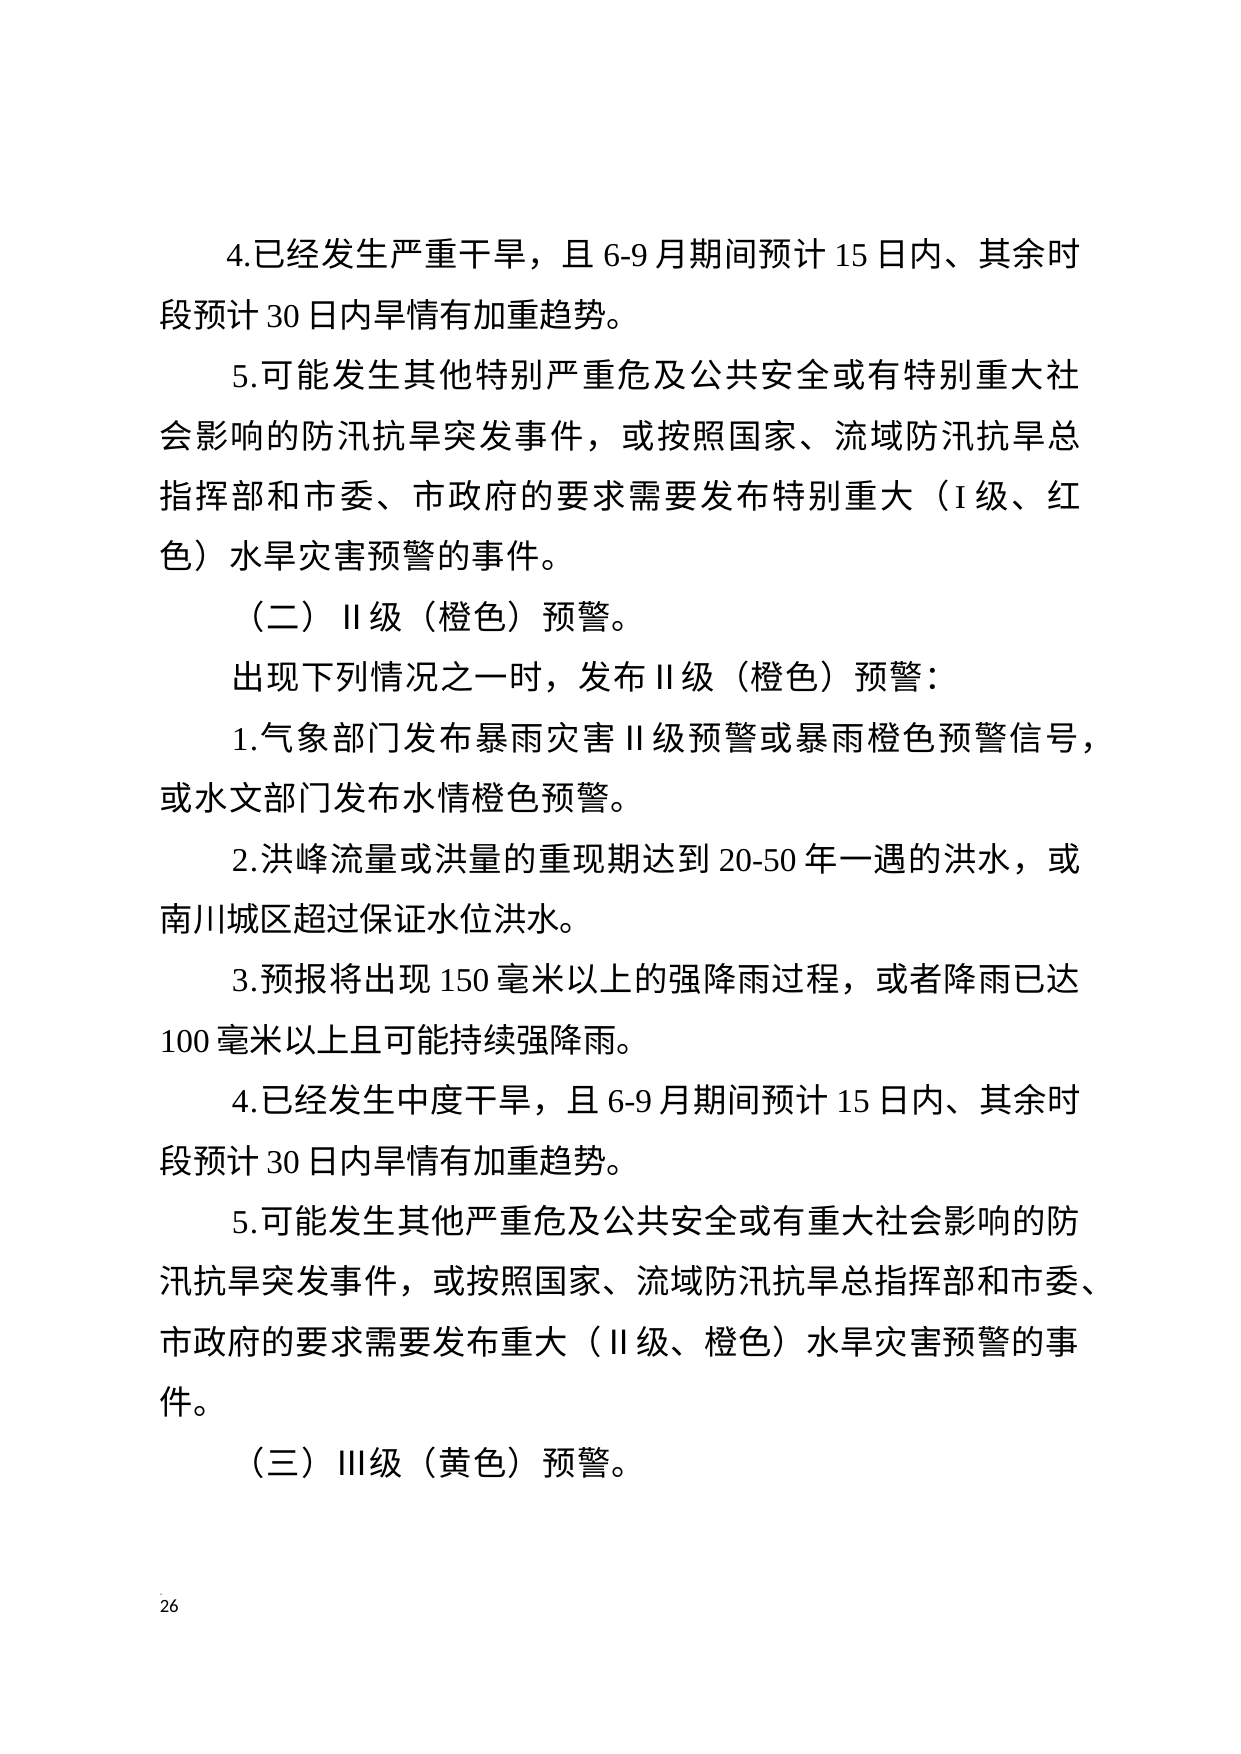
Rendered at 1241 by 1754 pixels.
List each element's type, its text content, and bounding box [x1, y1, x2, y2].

text 4.已经发生中度干旱，且6-9月期间预计15日内、其余时段预计30日内旱情有加重趋势。 [159, 1064, 1081, 1185]
text 1.气象部门发布暴雨灾害Ⅱ级预警或暴雨橙色预警信号，或水文部门发布水情橙色预警。 [159, 702, 1081, 823]
text 4.已经发生严重干旱，且6-9月期间预计15日内、其余时段预计30日内旱情有加重趋势。 [159, 218, 1081, 339]
text 3.预报将出现150毫米以上的强降雨过程，或者降雨已达100毫米以上且可能持续强降雨。 [159, 943, 1081, 1064]
text （二）Ⅱ级（橙色）预警。 [159, 581, 1081, 641]
text 2.洪峰流量或洪量的重现期达到20-50年一遇的洪水，或南川城区超过保证水位洪水。 [159, 823, 1081, 943]
text （三）Ⅲ级（黄色）预警。 [159, 1427, 1081, 1487]
text 出现下列情况之一时，发布Ⅱ级（橙色）预警： [159, 641, 1081, 702]
text 5.可能发生其他严重危及公共安全或有重大社会影响的防汛抗旱突发事件，或按照国家、流域防汛抗旱总指挥部和市委、市政府的要求需要发布重大（Ⅱ级、橙色）水旱灾害预警的事件。 [159, 1185, 1081, 1427]
text 5.可能发生其他特别严重危及公共安全或有特别重大社会影响的防汛抗旱突发事件，或按照国家、流域防汛抗旱总指挥部和市委、市政府的要求需要发布特别重大（I级、红色）水旱灾害预警的事件。 [159, 339, 1081, 581]
